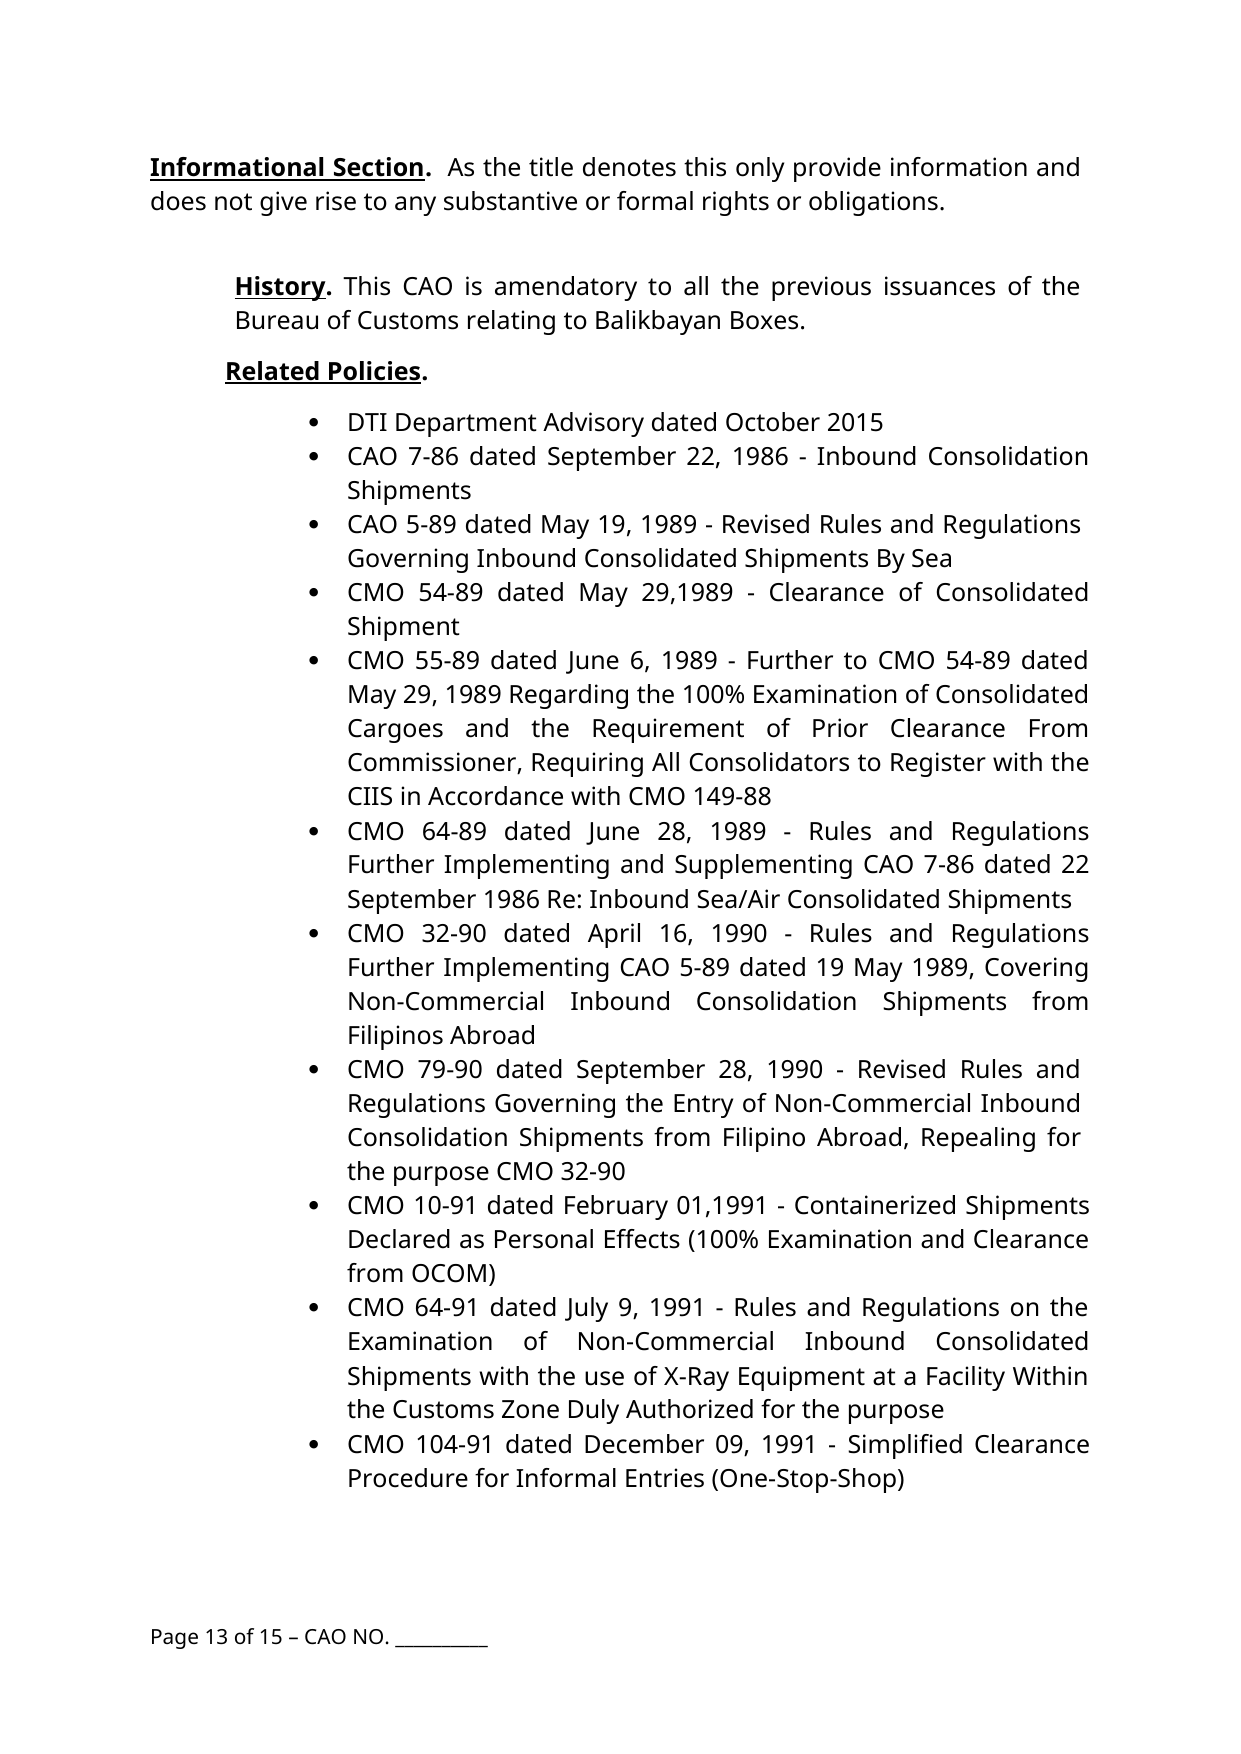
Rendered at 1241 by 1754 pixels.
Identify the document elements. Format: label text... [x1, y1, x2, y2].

list CMO 10-91 dated February 01,1991 - Containerized Shipments Declared as Personal Effects (100% Examination and Clearance from OCOM) [309, 1188, 1090, 1290]
list CMO 55-89 dated June 6, 1989 - Further to CMO 54-89 dated May 29, 1989 Regarding the 100% Examination of Consolidated Cargoes and the Requirement of Prior Clearance From Commissioner, Requiring All Consolidators to Register with the CIIS in Accordance with CMO 149-88 [309, 643, 1090, 813]
list CMO 54-89 dated May 29,1989 - Clearance of Consolidated Shipment [309, 575, 1090, 643]
text Related Policies. [150, 354, 1082, 388]
text History. This CAO is amendatory to all the previous issuances of the Bureau of Customs relating to Balikbayan Boxes. [234, 269, 1082, 337]
list CMO 104-91 dated December 09, 1991 - Simplified Clearance Procedure for Informal Entries (One-Stop-Shop) [309, 1426, 1090, 1494]
list CAO 5-89 dated May 19, 1989 - Revised Rules and Regulations Governing Inbound Consolidated Shipments By Sea [309, 507, 1082, 575]
list CMO 79-90 dated September 28, 1990 - Revised Rules and Regulations Governing the Entry of Non-Commercial Inbound Consolidation Shipments from Filipino Abroad, Repealing for the purpose CMO 32-90 [309, 1052, 1082, 1188]
list CAO 7-86 dated September 22, 1986 - Inbound Consolidation Shipments [309, 438, 1090, 507]
list CMO 32-90 dated April 16, 1990 - Rules and Regulations Further Implementing CAO 5-89 dated 19 May 1989, Covering Non-Commercial Inbound Consolidation Shipments from Filipinos Abroad [309, 915, 1090, 1052]
list CMO 64-89 dated June 28, 1989 - Rules and Regulations Further Implementing and Supplementing CAO 7-86 dated 22 September 1986 Re: Inbound Sea/Air Consolidated Shipments [309, 813, 1090, 915]
list CMO 64-91 dated July 9, 1991 - Rules and Regulations on the Examination of Non-Commercial Inbound Consolidated Shipments with the use of X-Ray Equipment at a Facility Within the Customs Zone Duly Authorized for the purpose [309, 1290, 1090, 1426]
list DTI Department Advisory dated October 2015 [309, 404, 1082, 438]
text Informational Section. As the title denotes this only provide information and does not give rise to any substantive or formal rights or obligations. [150, 150, 1082, 218]
